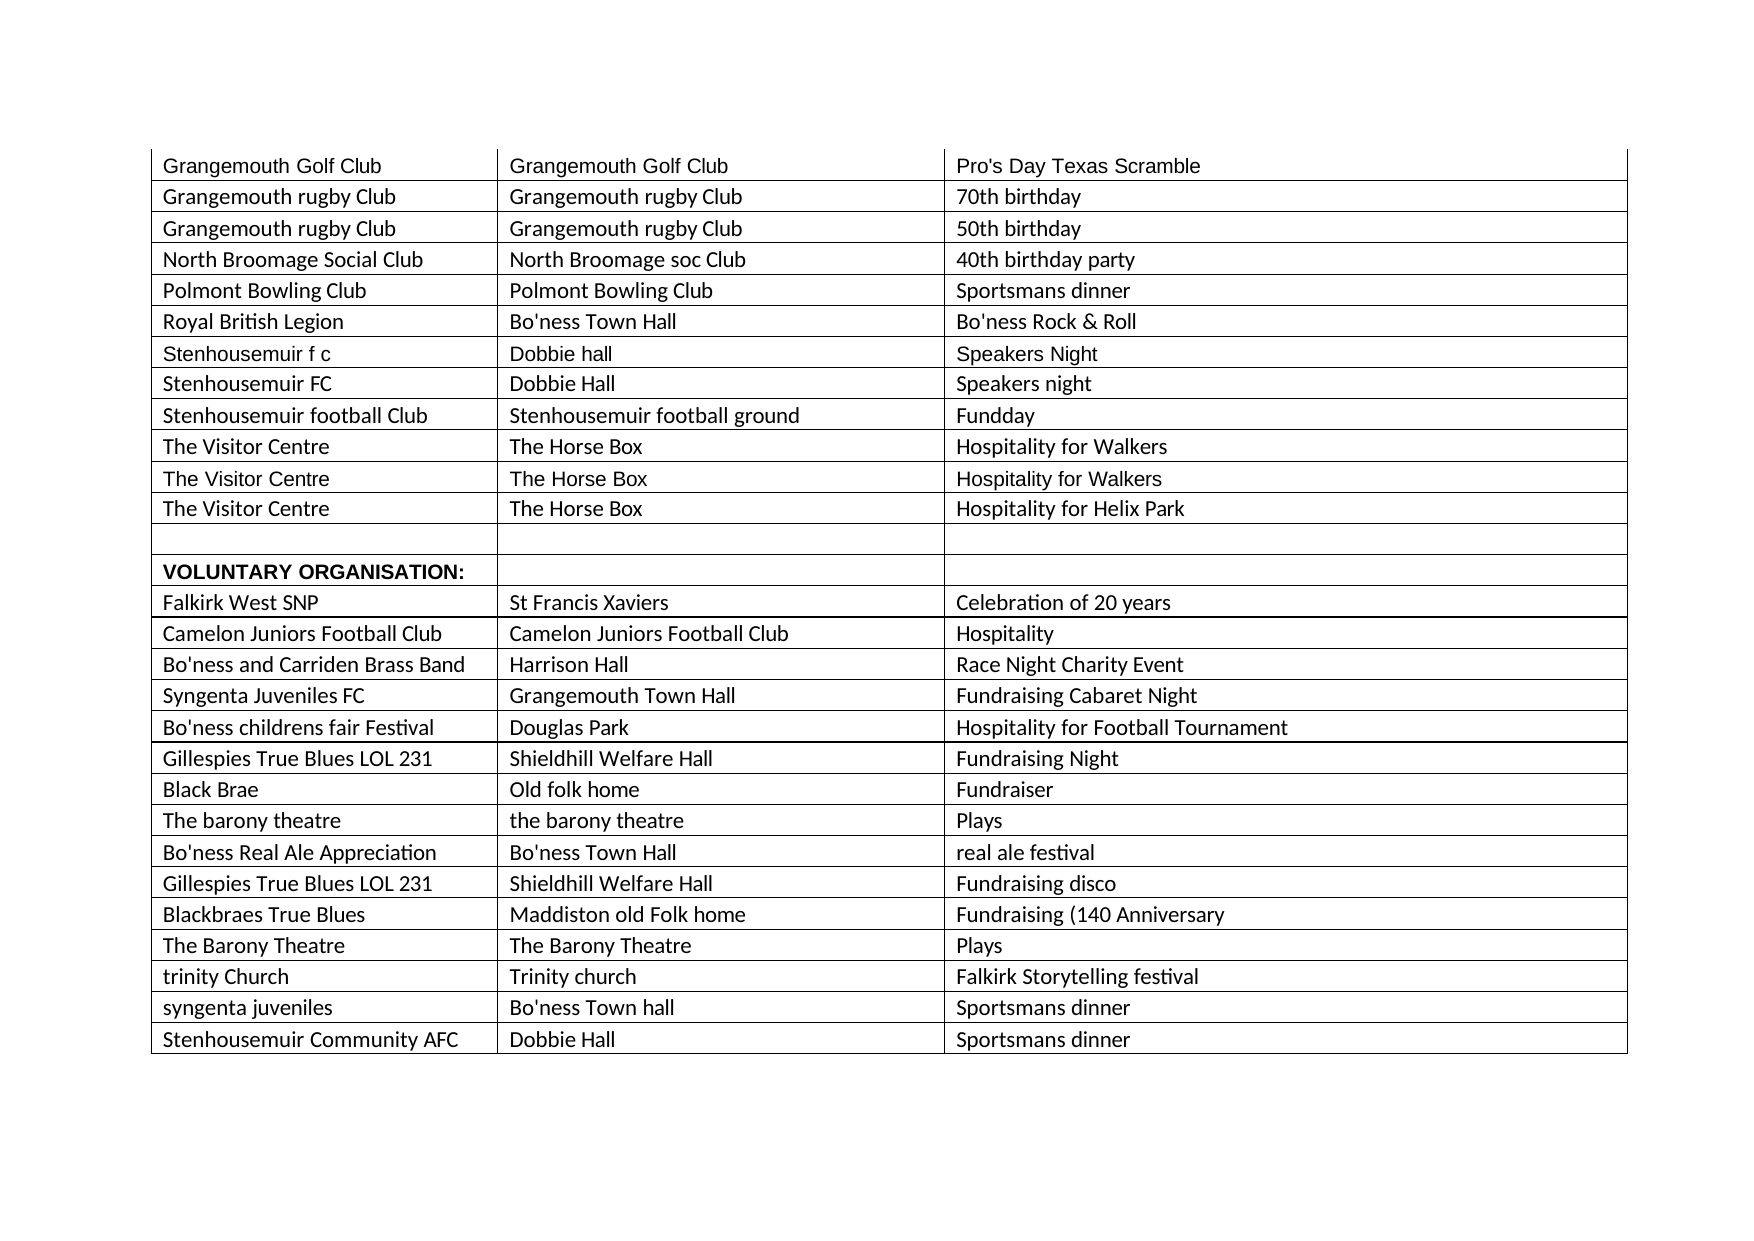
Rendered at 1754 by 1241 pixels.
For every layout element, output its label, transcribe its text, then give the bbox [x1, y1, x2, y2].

table_cell real ale festival [945, 836, 1627, 866]
table_cell Gillespies True Blues LOL 231 [152, 867, 497, 897]
table_cell Old folk home [498, 774, 944, 804]
table_cell [498, 555, 944, 585]
table_cell Fundraising (140 Anniversary [945, 898, 1627, 928]
table_cell Stenhousemuir f c [152, 337, 497, 367]
table_cell Trinity church [498, 961, 944, 991]
table_cell syngenta juveniles [152, 992, 497, 1022]
table_header Pro's Day Texas Scramble [945, 149, 1627, 180]
table_cell The Barony Theatre [498, 930, 944, 959]
table_cell Speakers Night [945, 337, 1627, 367]
table_cell The Visitor Centre [152, 493, 497, 523]
table_cell Grangemouth rugby Club [498, 212, 944, 242]
table_cell [945, 555, 1627, 585]
table_header Grangemouth Golf Club [152, 149, 497, 180]
table_cell Bo'ness Rock & Roll [945, 306, 1627, 336]
table_cell Camelon Juniors Football Club [498, 618, 944, 648]
table_cell Falkirk Storytelling festival [945, 961, 1627, 991]
table_cell Douglas Park [498, 711, 944, 741]
table_cell Shieldhill Welfare Hall [498, 867, 944, 897]
table_cell Stenhousemuir FC [152, 368, 497, 398]
table_cell 40th birthday party [945, 243, 1627, 273]
table_cell Black Brae [152, 774, 497, 804]
table_cell Bo'ness Town Hall [498, 836, 944, 866]
table_cell Fundraising Night [945, 743, 1627, 772]
table_cell Falkirk West SNP [152, 586, 497, 616]
table_cell The barony theatre [152, 805, 497, 835]
table_cell Dobbie Hall [498, 368, 944, 398]
table_cell The Horse Box [498, 430, 944, 461]
table_cell the barony theatre [498, 805, 944, 835]
table_cell The Barony Theatre [152, 930, 497, 959]
table_cell Dobbie Hall [498, 1023, 944, 1053]
table_cell [152, 524, 497, 554]
table_cell The Horse Box [498, 493, 944, 523]
table_cell Fundday [945, 399, 1627, 429]
table_cell Bo'ness Town hall [498, 992, 944, 1022]
table_cell North Broomage soc Club [498, 243, 944, 273]
table_cell The Horse Box [498, 462, 944, 492]
table_cell Polmont Bowling Club [152, 275, 497, 305]
table_cell Stenhousemuir football Club [152, 399, 497, 429]
table_cell Blackbraes True Blues [152, 898, 497, 928]
table_cell Hospitality for Football Tournament [945, 711, 1627, 741]
table_cell Bo'ness Town Hall [498, 306, 944, 336]
table_cell Stenhousemuir Community AFC [152, 1023, 497, 1053]
table_cell Grangemouth rugby Club [152, 181, 497, 211]
table_cell Race Night Charity Event [945, 649, 1627, 679]
table_cell Stenhousemuir football ground [498, 399, 944, 429]
table_cell Plays [945, 930, 1627, 959]
table_cell Bo'ness childrens fair Festival [152, 711, 497, 741]
table_cell Grangemouth rugby Club [498, 181, 944, 211]
table_cell Hospitality for Walkers [945, 462, 1627, 492]
table_cell Harrison Hall [498, 649, 944, 679]
table_cell Royal British Legion [152, 306, 497, 336]
table_cell [945, 524, 1627, 554]
table_cell Maddiston old Folk home [498, 898, 944, 928]
table_cell Grangemouth Town Hall [498, 680, 944, 710]
table_cell Camelon Juniors Football Club [152, 618, 497, 648]
table_cell The Visitor Centre [152, 462, 497, 492]
table_cell Fundraising disco [945, 867, 1627, 897]
table_header Grangemouth Golf Club [498, 149, 944, 180]
table_cell Shieldhill Welfare Hall [498, 743, 944, 772]
table_cell Hospitality [945, 618, 1627, 648]
table_cell Sportsmans dinner [945, 1023, 1627, 1053]
table_cell Dobbie hall [498, 337, 944, 367]
table_cell Fundraiser [945, 774, 1627, 804]
table_cell Syngenta Juveniles FC [152, 680, 497, 710]
table_cell 50th birthday [945, 212, 1627, 242]
table_cell trinity Church [152, 961, 497, 991]
table_cell Polmont Bowling Club [498, 275, 944, 305]
table_cell Grangemouth rugby Club [152, 212, 497, 242]
table_cell Sportsmans dinner [945, 275, 1627, 305]
table_cell Celebration of 20 years [945, 586, 1627, 616]
table_cell VOLUNTARY ORGANISATION: [152, 555, 497, 585]
table_cell Sportsmans dinner [945, 992, 1627, 1022]
table_cell Hospitality for Walkers [945, 430, 1627, 461]
table_cell Bo'ness and Carriden Brass Band [152, 649, 497, 679]
table_cell Bo'ness Real Ale Appreciation [152, 836, 497, 866]
table_cell The Visitor Centre [152, 430, 497, 461]
table_cell Plays [945, 805, 1627, 835]
table_cell Gillespies True Blues LOL 231 [152, 743, 497, 772]
table_cell North Broomage Social Club [152, 243, 497, 273]
table_cell Speakers night [945, 368, 1627, 398]
table_cell Fundraising Cabaret Night [945, 680, 1627, 710]
table_cell Hospitality for Helix Park [945, 493, 1627, 523]
table_cell St Francis Xaviers [498, 586, 944, 616]
table_cell [498, 524, 944, 554]
table_cell 70th birthday [945, 181, 1627, 211]
